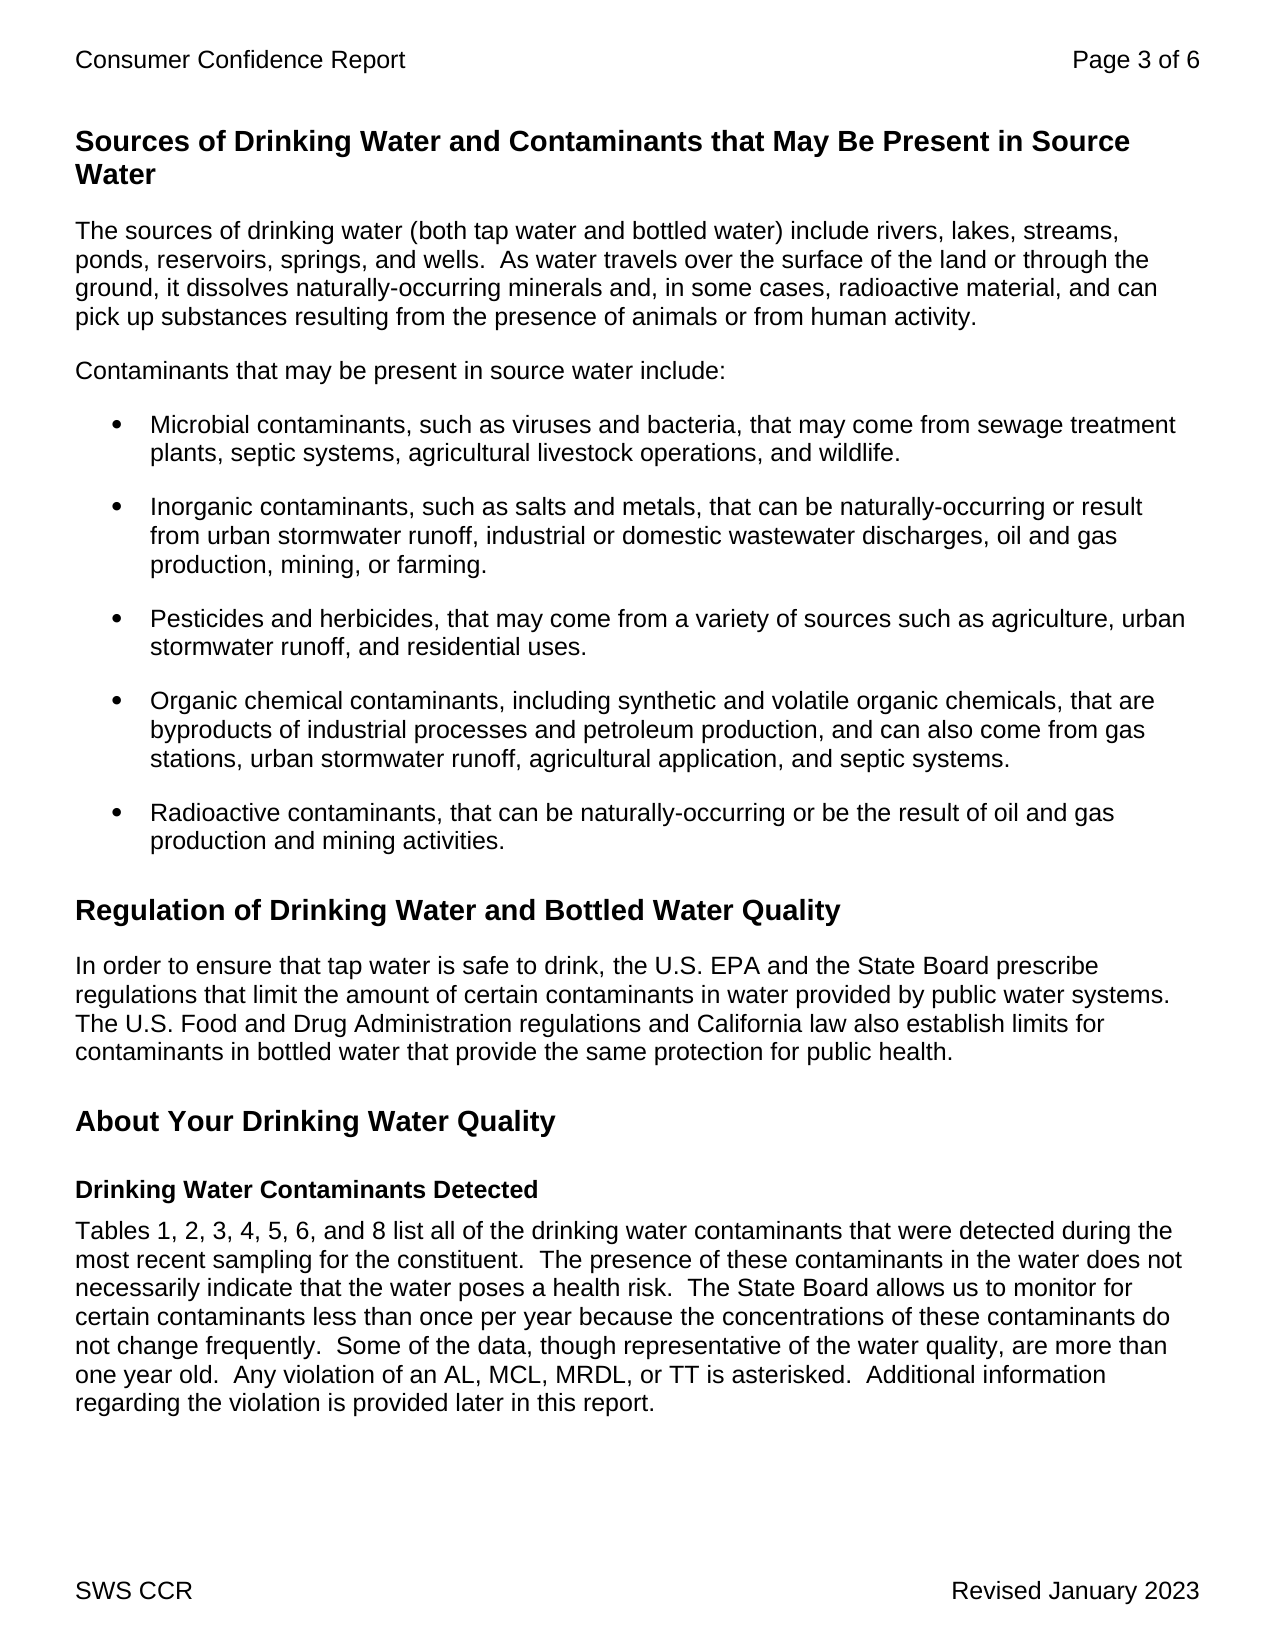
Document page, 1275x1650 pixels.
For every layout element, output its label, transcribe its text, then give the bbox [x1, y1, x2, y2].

list Microbial contaminants, such as viruses and bacteria, that may come from sewage treatment plants, septic systems, agricultural livestock operations, and wildlife. [112, 409, 1200, 467]
subtitle Regulation of Drinking Water and Bottled Water Quality [75, 893, 1200, 926]
subtitle Sources of Drinking Water and Contaminants that May Be Present in Source Water [75, 124, 1200, 191]
text Contaminants that may be present in source water include: [75, 356, 1200, 384]
subtitle Drinking Water Contaminants Detected [75, 1175, 1200, 1203]
text In order to ensure that tap water is safe to drink, the U.S. EPA and the State Board prescribe regulations that limit the amount of certain contaminants in water provided by public water systems. The U.S. Food and Drug Administration regulations and California law also establish limits for contaminants in bottled water that provide the same protection for public health. [75, 951, 1200, 1066]
text Tables 1, 2, 3, 4, 5, 6, and 8 list all of the drinking water contaminants that were detected during the most recent sampling for the constituent. The presence of these contaminants in the water does not necessarily indicate that the water poses a health risk. The State Board allows us to monitor for certain contaminants less than once per year because the concentrations of these contaminants do not change frequently. Some of the data, though representative of the water quality, are more than one year old. Any violation of an AL, MCL, MRDL, or TT is asterisked. Additional information regarding the violation is provided later in this report. [75, 1216, 1200, 1417]
list Inorganic contaminants, such as salts and metals, that can be naturally-occurring or result from urban stormwater runoff, industrial or domestic wastewater discharges, oil and gas production, mining, or farming. [112, 492, 1200, 578]
text The sources of drinking water (both tap water and bottled water) include rivers, lakes, streams, ponds, reservoirs, springs, and wells. As water travels over the surface of the land or through the ground, it dissolves naturally-occurring minerals and, in some cases, radioactive material, and can pick up substances resulting from the presence of animals or from human activity. [75, 216, 1200, 331]
list Radioactive contaminants, that can be naturally-occurring or be the result of oil and gas production and mining activities. [112, 797, 1200, 855]
list Pesticides and herbicides, that may come from a variety of sources such as agriculture, urban stormwater runoff, and residential uses. [112, 603, 1200, 661]
subtitle About Your Drinking Water Quality [75, 1104, 1200, 1137]
list Organic chemical contaminants, including synthetic and volatile organic chemicals, that are byproducts of industrial processes and petroleum production, and can also come from gas stations, urban stormwater runoff, agricultural application, and septic systems. [112, 686, 1200, 772]
